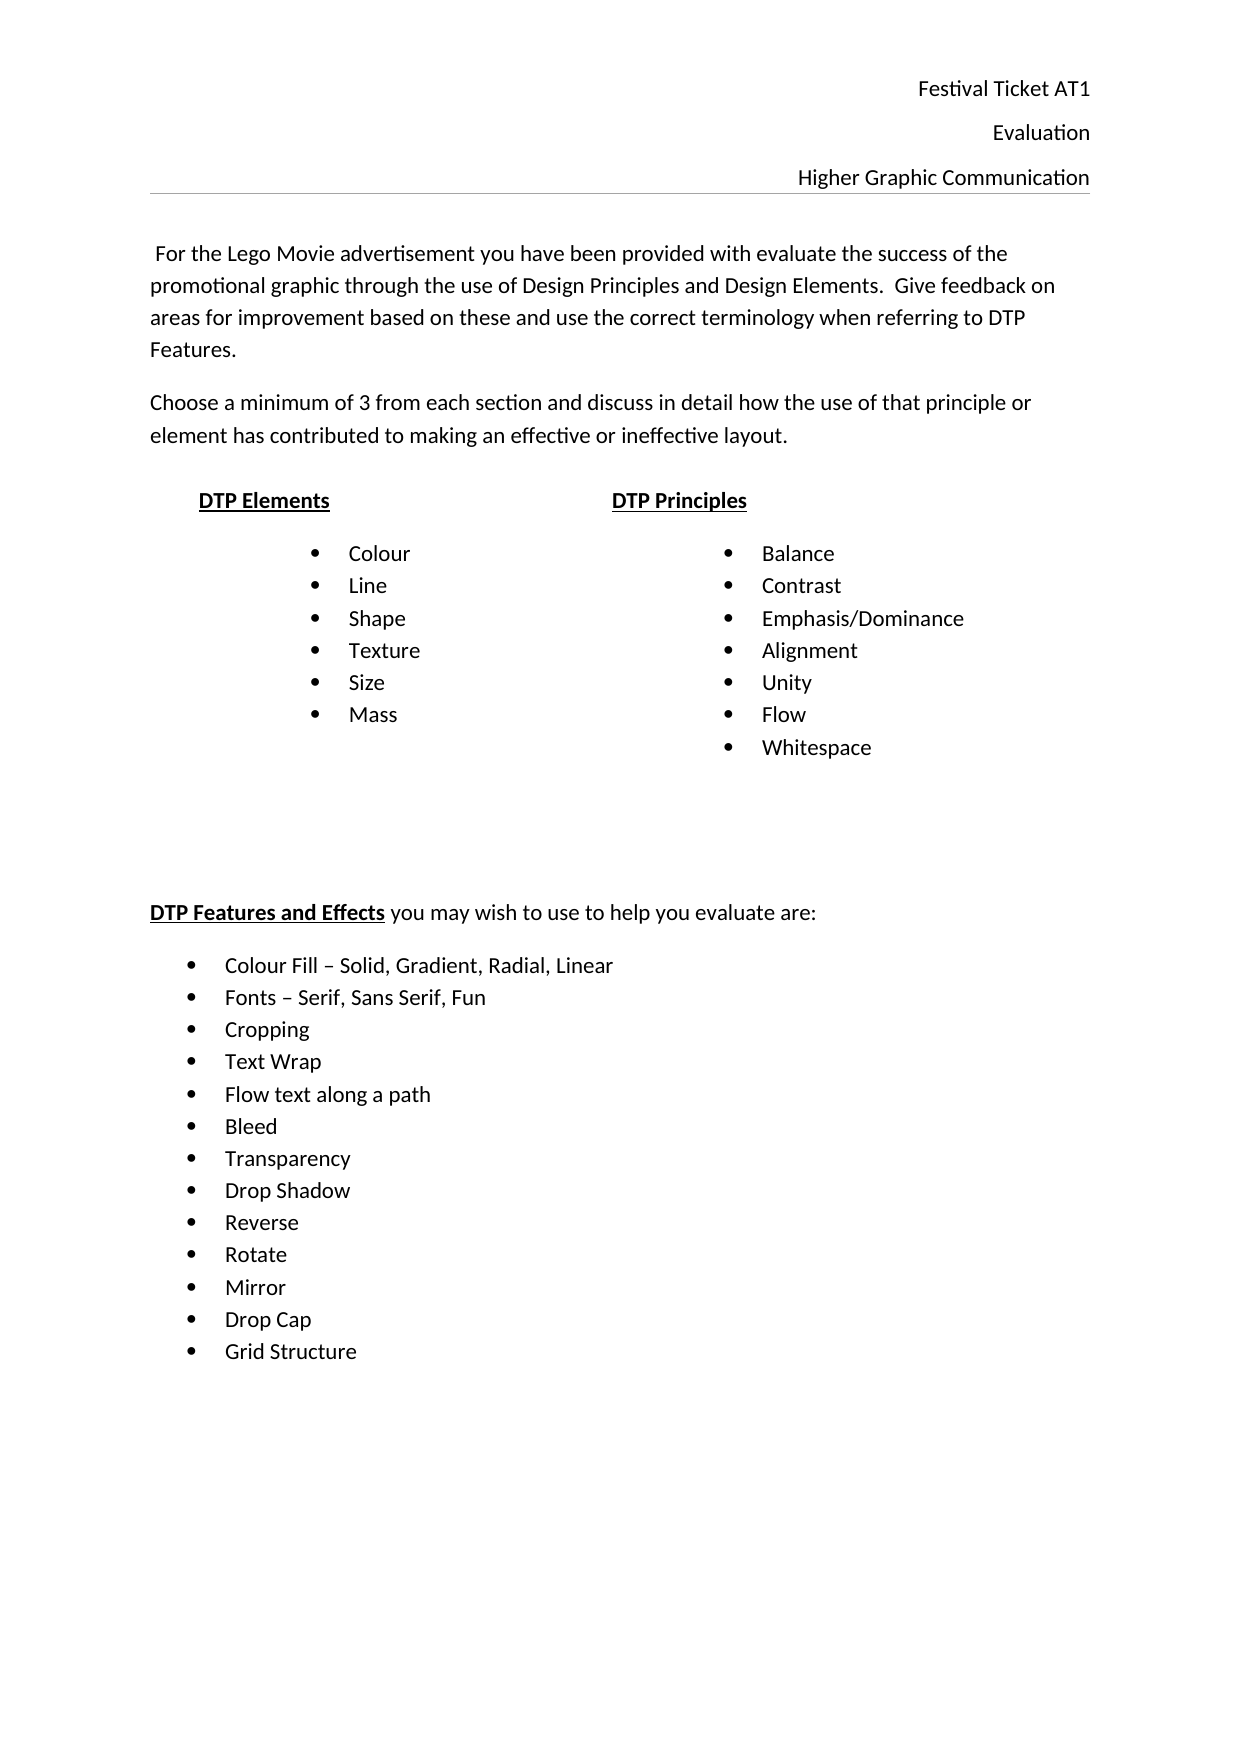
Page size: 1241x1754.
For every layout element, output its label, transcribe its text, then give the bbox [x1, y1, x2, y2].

text For the Lego Movie advertisement you have been provided with evaluate the success of the promotional graphic through the use of Design Principles and Design Elements. Give feedback on areas for improvement based on these and use the correct terminology when referring to DTP Features. [150, 239, 1090, 363]
list Mirror [187, 1273, 1090, 1301]
text Choose a minimum of 3 from each section and discuss in detail how the use of that principle or element has contributed to making an effective or ineffective layout. [150, 388, 1090, 449]
list Transparency [187, 1144, 1090, 1172]
list Text Wrap [187, 1047, 1090, 1076]
list Drop Shadow [187, 1176, 1090, 1204]
list Drop Cap [187, 1305, 1090, 1333]
list Fonts – Serif, Sans Serif, Fun [187, 983, 1090, 1011]
list Colour Fill – Solid, Gradient, Radial, Linear [187, 951, 1090, 979]
list Grid Structure [187, 1337, 1090, 1365]
list Rotate [187, 1241, 1090, 1269]
list Reverse [187, 1208, 1090, 1236]
list Cropping [187, 1015, 1090, 1043]
list Bleed [187, 1112, 1090, 1140]
text DTP Features and Effects you may wish to use to help you evaluate are: [150, 898, 1090, 926]
list Flow text along a path [187, 1080, 1090, 1108]
